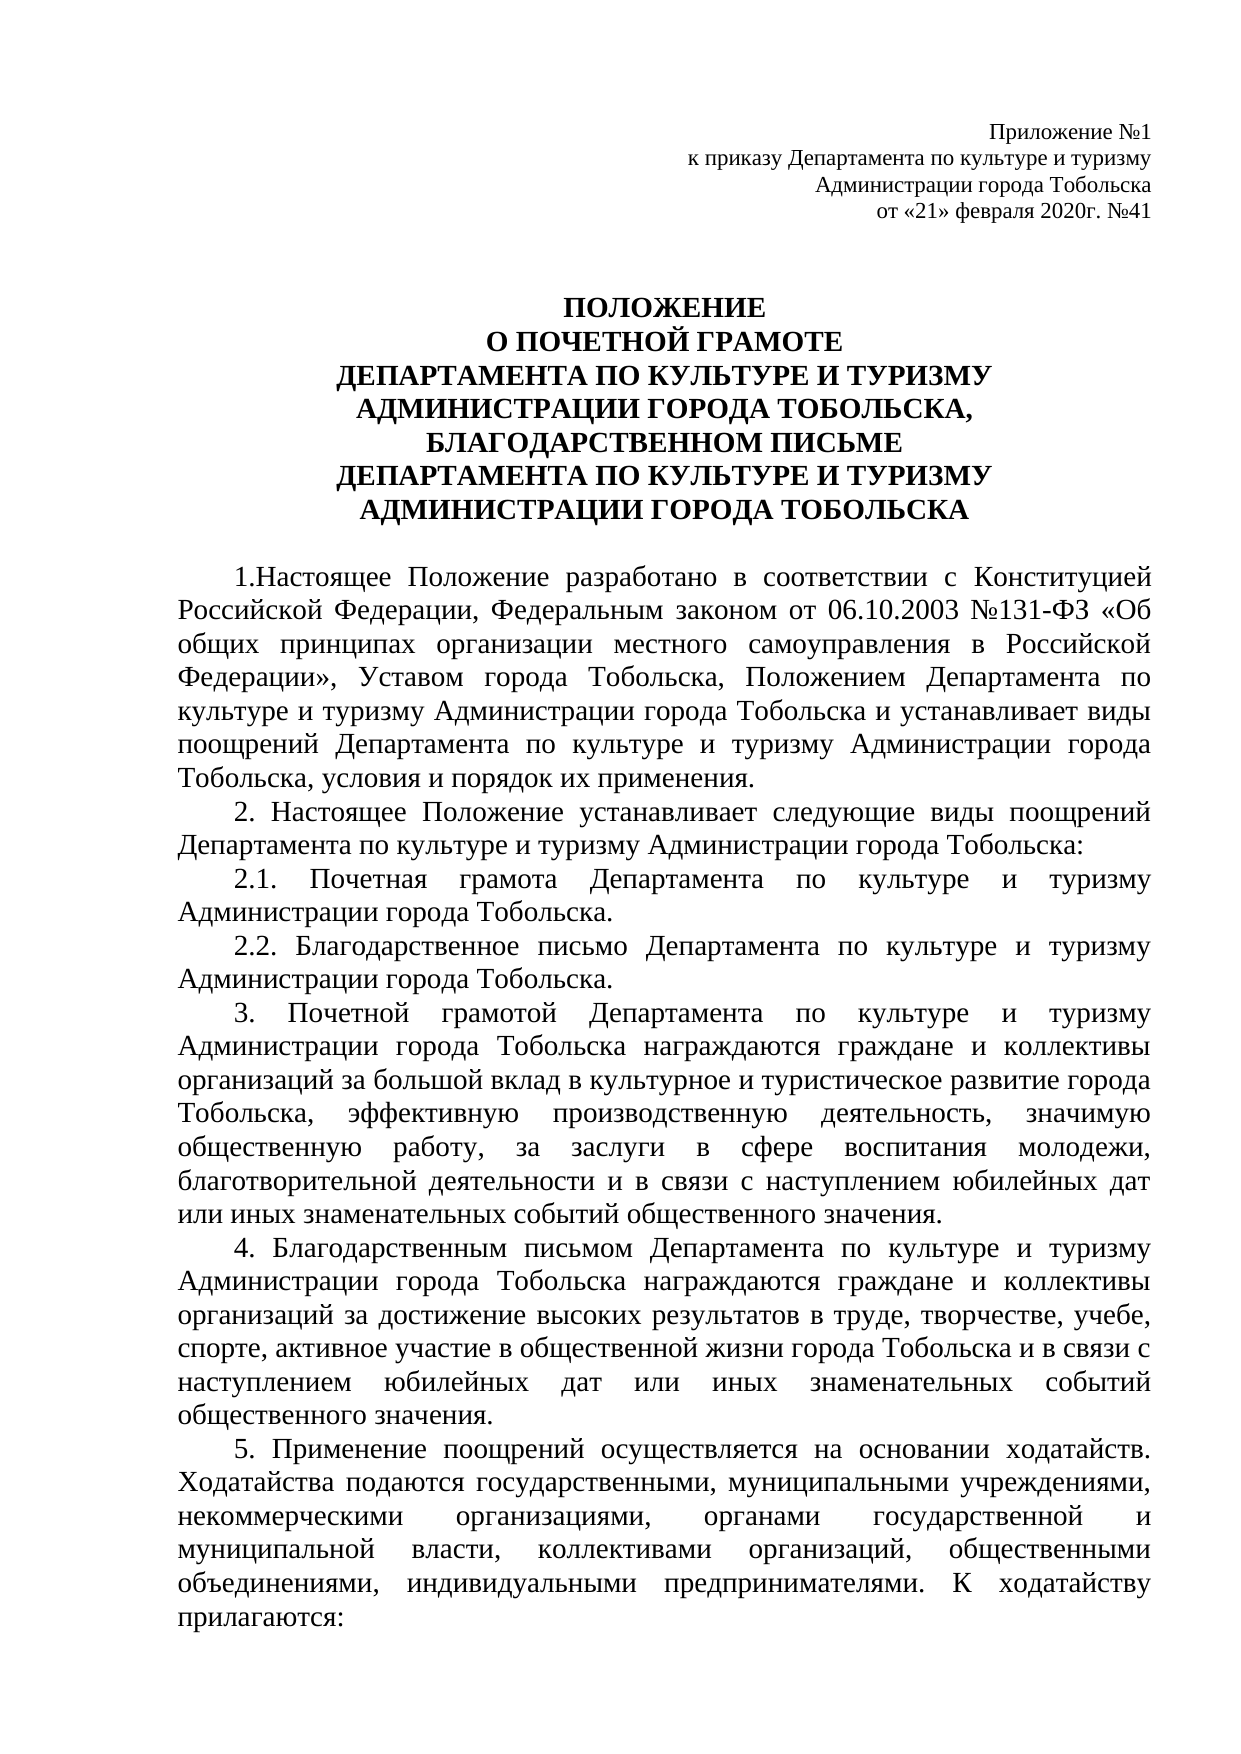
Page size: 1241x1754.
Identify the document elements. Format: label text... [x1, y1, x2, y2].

title ДЕПАРТАМЕНТА ПО КУЛЬТУРЕ И ТУРИЗМУ [177, 358, 1152, 391]
title БЛАГОДАРСТВЕННОМ ПИСЬМЕ [177, 425, 1152, 458]
text Приложение №1 [177, 118, 1152, 144]
text 4. Благодарственным письмом Департамента по культуре и туризму Администрации города Тобольска награждаются граждане и коллективы организаций за достижение высоких результатов в труде, творчестве, учебе, спорте, активное участие в общественной жизни города Тобольска и в связи с наступлением юбилейных дат или иных знаменательных событий общественного значения. [177, 1230, 1152, 1431]
text 2.1. Почетная грамота Департамента по культуре и туризму Администрации города Тобольска. [177, 861, 1152, 928]
title О ПОЧЕТНОЙ ГРАМОТЕ [177, 324, 1152, 358]
text 2. Настоящее Положение устанавливает следующие виды поощрений Департамента по культуре и туризму Администрации города Тобольска: [177, 794, 1152, 861]
text 2.2. Благодарственное письмо Департамента по культуре и туризму Администрации города Тобольска. [177, 928, 1152, 995]
title АДМИНИСТРАЦИИ ГОРОДА ТОБОЛЬСКА, [177, 391, 1152, 425]
text Администрации города Тобольска [177, 171, 1152, 197]
text от «21» февраля 2020г. №41 [177, 197, 1152, 223]
text 5. Применение поощрений осуществляется на основании ходатайств. Ходатайства подаются государственными, муниципальными учреждениями, некоммерческими организациями, органами государственной и муниципальной власти, коллективами организаций, общественными объединениями, индивидуальными предпринимателями. К ходатайству прилагаются: [177, 1431, 1152, 1632]
title ПОЛОЖЕНИЕ [177, 291, 1152, 324]
text к приказу Департамента по культуре и туризму [177, 144, 1152, 171]
title ДЕПАРТАМЕНТА ПО КУЛЬТУРЕ И ТУРИЗМУ [177, 458, 1152, 492]
text 1.Настоящее Положение разработано в соответствии с Конституцией Российской Федерации, Федеральным законом от 06.10.2003 №131-ФЗ «Об общих принципах организации местного самоуправления в Российской Федерации», Уставом города Тобольска, Положением Департамента по культуре и туризму Администрации города Тобольска и устанавливает виды поощрений Департамента по культуре и туризму Администрации города Тобольска, условия и порядок их применения. [177, 559, 1152, 794]
title АДМИНИСТРАЦИИ ГОРОДА ТОБОЛЬСКА [177, 492, 1152, 525]
text 3. Почетной грамотой Департамента по культуре и туризму Администрации города Тобольска награждаются граждане и коллективы организаций за большой вклад в культурное и туристическое развитие города Тобольска, эффективную производственную деятельность, значимую общественную работу, за заслуги в сфере воспитания молодежи, благотворительной деятельности и в связи с наступлением юбилейных дат или иных знаменательных событий общественного значения. [177, 995, 1152, 1230]
